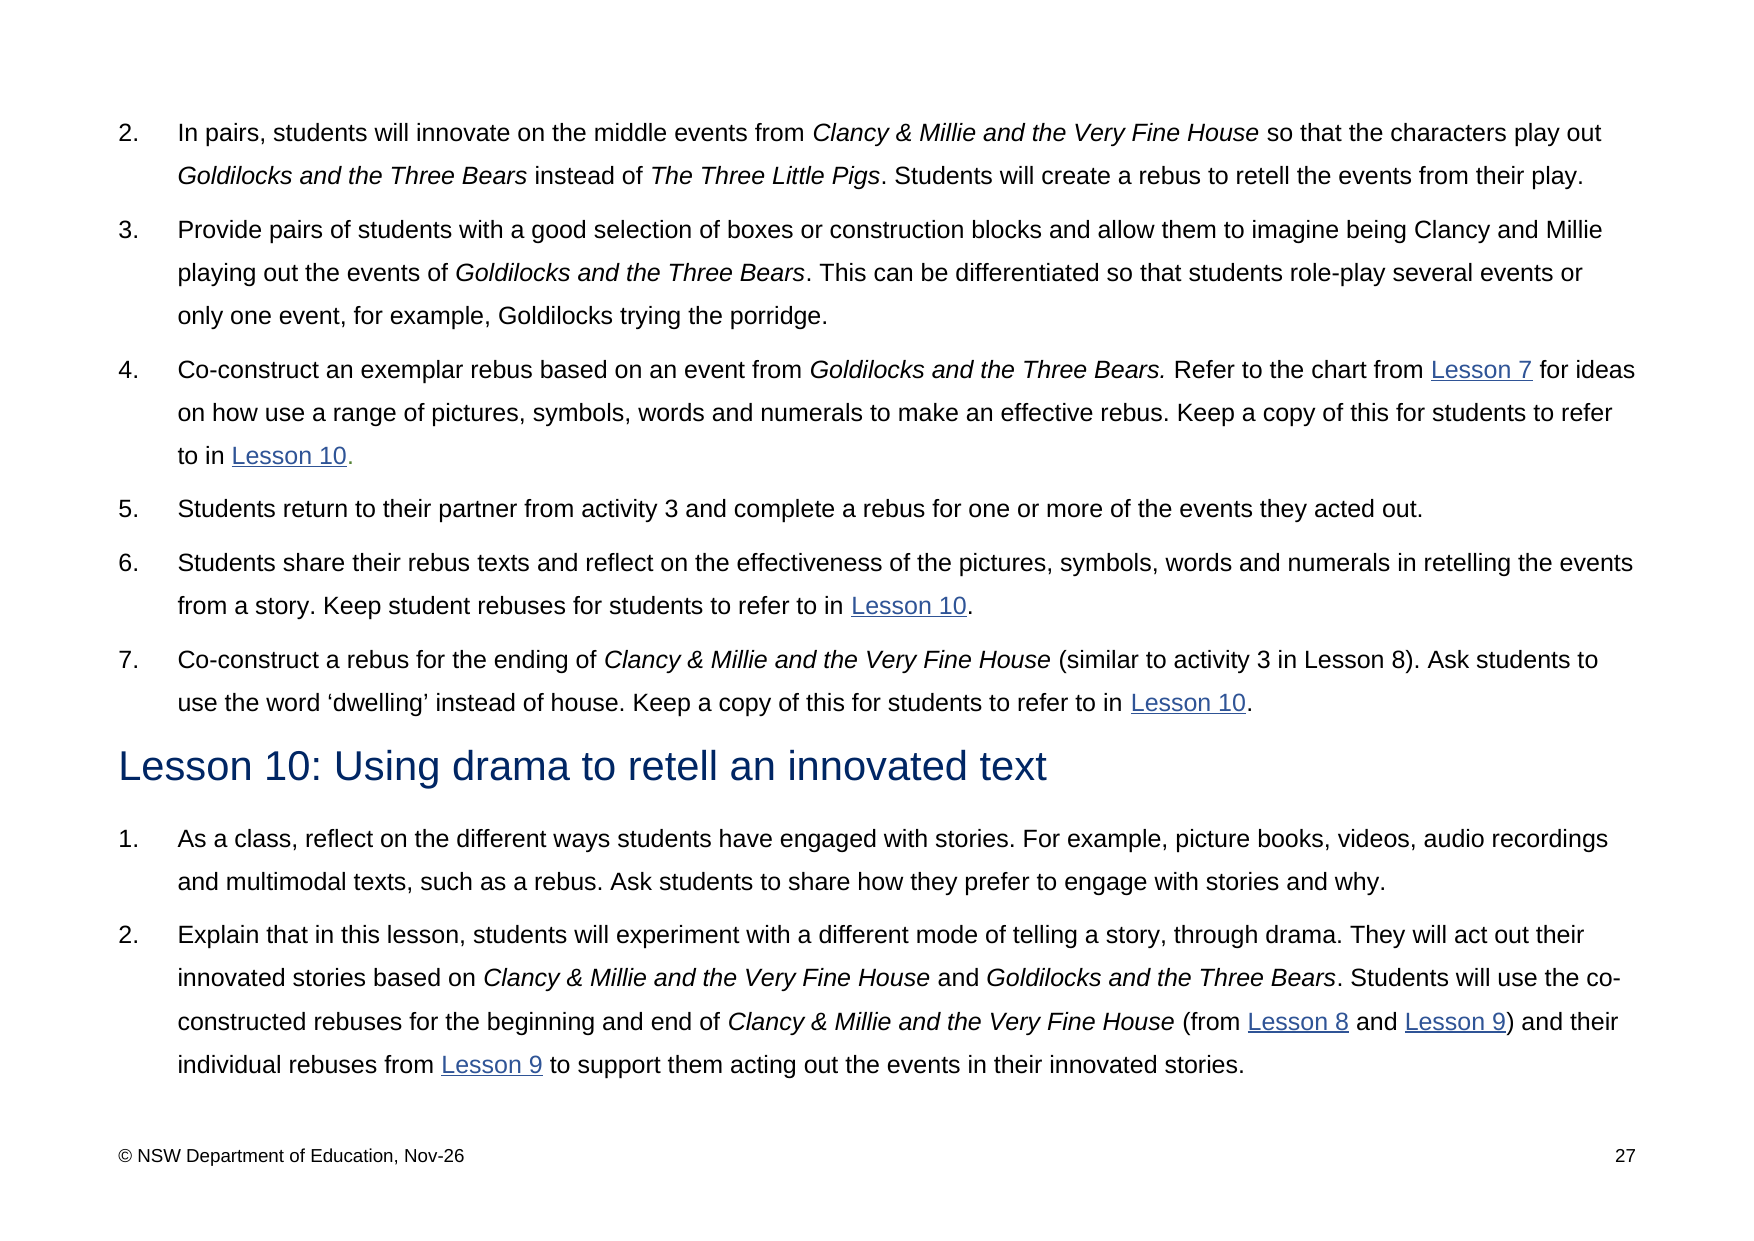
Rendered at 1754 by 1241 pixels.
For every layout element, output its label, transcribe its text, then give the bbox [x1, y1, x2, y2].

list Co-construct an exemplar rebus based on an event from Goldilocks and the Three Bears. Refer to the chart from Lesson 7 for ideas on how use a range of pictures, symbols, words and numerals to make an effective rebus. Keep a copy of this for students to refer to in Lesson 10. [118, 354, 1636, 469]
subtitle Lesson 10: Using drama to retell an innovated text [118, 741, 1636, 789]
list Students return to their partner from activity 3 and complete a rebus for one or more of the events they acted out. [118, 494, 1636, 523]
list Co-construct a rebus for the ending of Clancy & Millie and the Very Fine House (similar to activity 3 in Lesson 8). Ask students to use the word ‘dwelling’ instead of house. Keep a copy of this for students to refer to in Lesson 10. [118, 644, 1636, 716]
list In pairs, students will innovate on the middle events from Clancy & Millie and the Very Fine House so that the characters play out Goldilocks and the Three Bears instead of The Three Little Pigs. Students will create a rebus to retell the events from their play. [118, 118, 1636, 190]
list Provide pairs of students with a good selection of boxes or construction blocks and allow them to imagine being Clancy and Millie playing out the events of Goldilocks and the Three Bears. This can be differentiated so that students role-play several events or only one event, for example, Goldilocks trying the porridge. [118, 215, 1636, 330]
list As a class, reflect on the different ways students have engaged with stories. For example, picture books, videos, audio recordings and multimodal texts, such as a rebus. Ask students to share how they prefer to engage with stories and why. [118, 823, 1636, 895]
list Students share their rebus texts and reflect on the effectiveness of the pictures, symbols, words and numerals in retelling the events from a story. Keep student rebuses for students to refer to in Lesson 10. [118, 548, 1636, 620]
list Explain that in this lesson, students will experiment with a different mode of telling a story, through drama. They will act out their innovated stories based on Clancy & Millie and the Very Fine House and Goldilocks and the Three Bears. Students will use the co-constructed rebuses for the beginning and end of Clancy & Millie and the Very Fine House (from Lesson 8 and Lesson 9) and their individual rebuses from Lesson 9 to support them acting out the events in their innovated stories. [118, 920, 1636, 1078]
